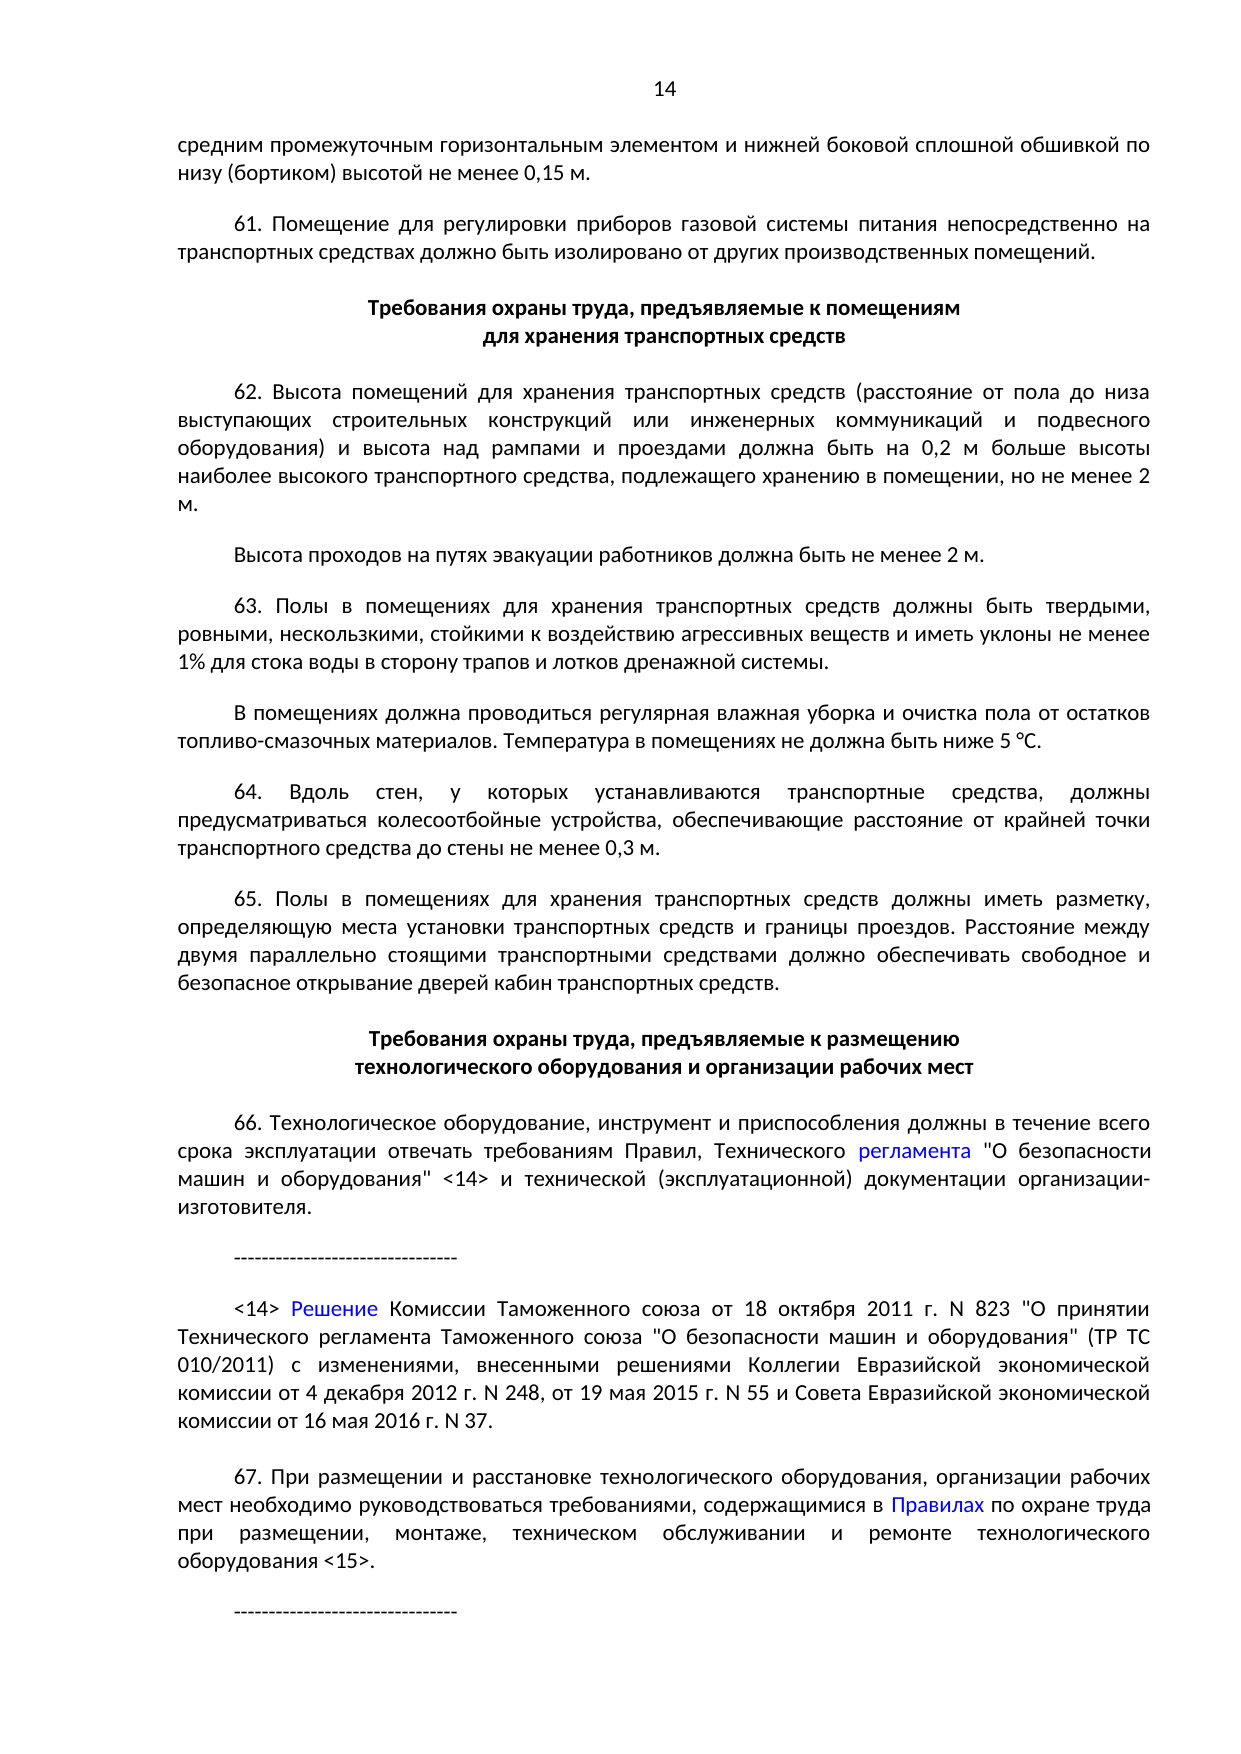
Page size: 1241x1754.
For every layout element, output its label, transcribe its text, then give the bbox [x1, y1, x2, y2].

text 62. Высота помещений для хранения транспортных средств (расстояние от пола до низа выступающих строительных конструкций или инженерных коммуникаций и подвесного оборудования) и высота над рампами и проездами должна быть на 0,2 м больше высоты наиболее высокого транспортного средства, подлежащего хранению в помещении, но не менее 2 м. [177, 377, 1152, 517]
text 67. При размещении и расстановке технологического оборудования, организации рабочих мест необходимо руководствоваться требованиями, содержащимися в Правилах по охране труда при размещении, монтаже, техническом обслуживании и ремонте технологического оборудования <15>. [177, 1462, 1152, 1574]
text <14> Решение Комиссии Таможенного союза от 18 октября 2011 г. N 823 "О принятии Технического регламента Таможенного союза "О безопасности машин и оборудования" (ТР ТС 010/2011) с изменениями, внесенными решениями Коллегии Евразийской экономической комиссии от 4 декабря 2012 г. N 248, от 19 мая 2015 г. N 55 и Совета Евразийской экономической комиссии от 16 мая 2016 г. N 37. [177, 1294, 1152, 1434]
title технологического оборудования и организации рабочих мест [177, 1052, 1152, 1080]
text В помещениях должна проводиться регулярная влажная уборка и очистка пола от остатков топливо-смазочных материалов. Температура в помещениях не должна быть ниже 5 °C. [177, 698, 1152, 754]
text -------------------------------- [177, 1243, 1152, 1271]
title для хранения транспортных средств [177, 321, 1152, 349]
text 66. Технологическое оборудование, инструмент и приспособления должны в течение всего срока эксплуатации отвечать требованиям Правил, Технического регламента "О безопасности машин и оборудования" <14> и технической (эксплуатационной) документации организации-изготовителя. [177, 1108, 1152, 1220]
title Требования охраны труда, предъявляемые к размещению [177, 1024, 1152, 1052]
text -------------------------------- [177, 1597, 1152, 1625]
title Требования охраны труда, предъявляемые к помещениям [177, 293, 1152, 321]
text 61. Помещение для регулировки приборов газовой системы питания непосредственно на транспортных средствах должно быть изолировано от других производственных помещений. [177, 209, 1152, 265]
text Высота проходов на путях эвакуации работников должна быть не менее 2 м. [177, 540, 1152, 568]
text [177, 130, 1152, 186]
text 63. Полы в помещениях для хранения транспортных средств должны быть твердыми, ровными, нескользкими, стойкими к воздействию агрессивных веществ и иметь уклоны не менее 1% для стока воды в сторону трапов и лотков дренажной системы. [177, 591, 1152, 675]
text 65. Полы в помещениях для хранения транспортных средств должны иметь разметку, определяющую места установки транспортных средств и границы проездов. Расстояние между двумя параллельно стоящими транспортными средствами должно обеспечивать свободное и безопасное открывание дверей кабин транспортных средств. [177, 884, 1152, 996]
text 64. Вдоль стен, у которых устанавливаются транспортные средства, должны предусматриваться колесоотбойные устройства, обеспечивающие расстояние от крайней точки транспортного средства до стены не менее 0,3 м. [177, 777, 1152, 861]
